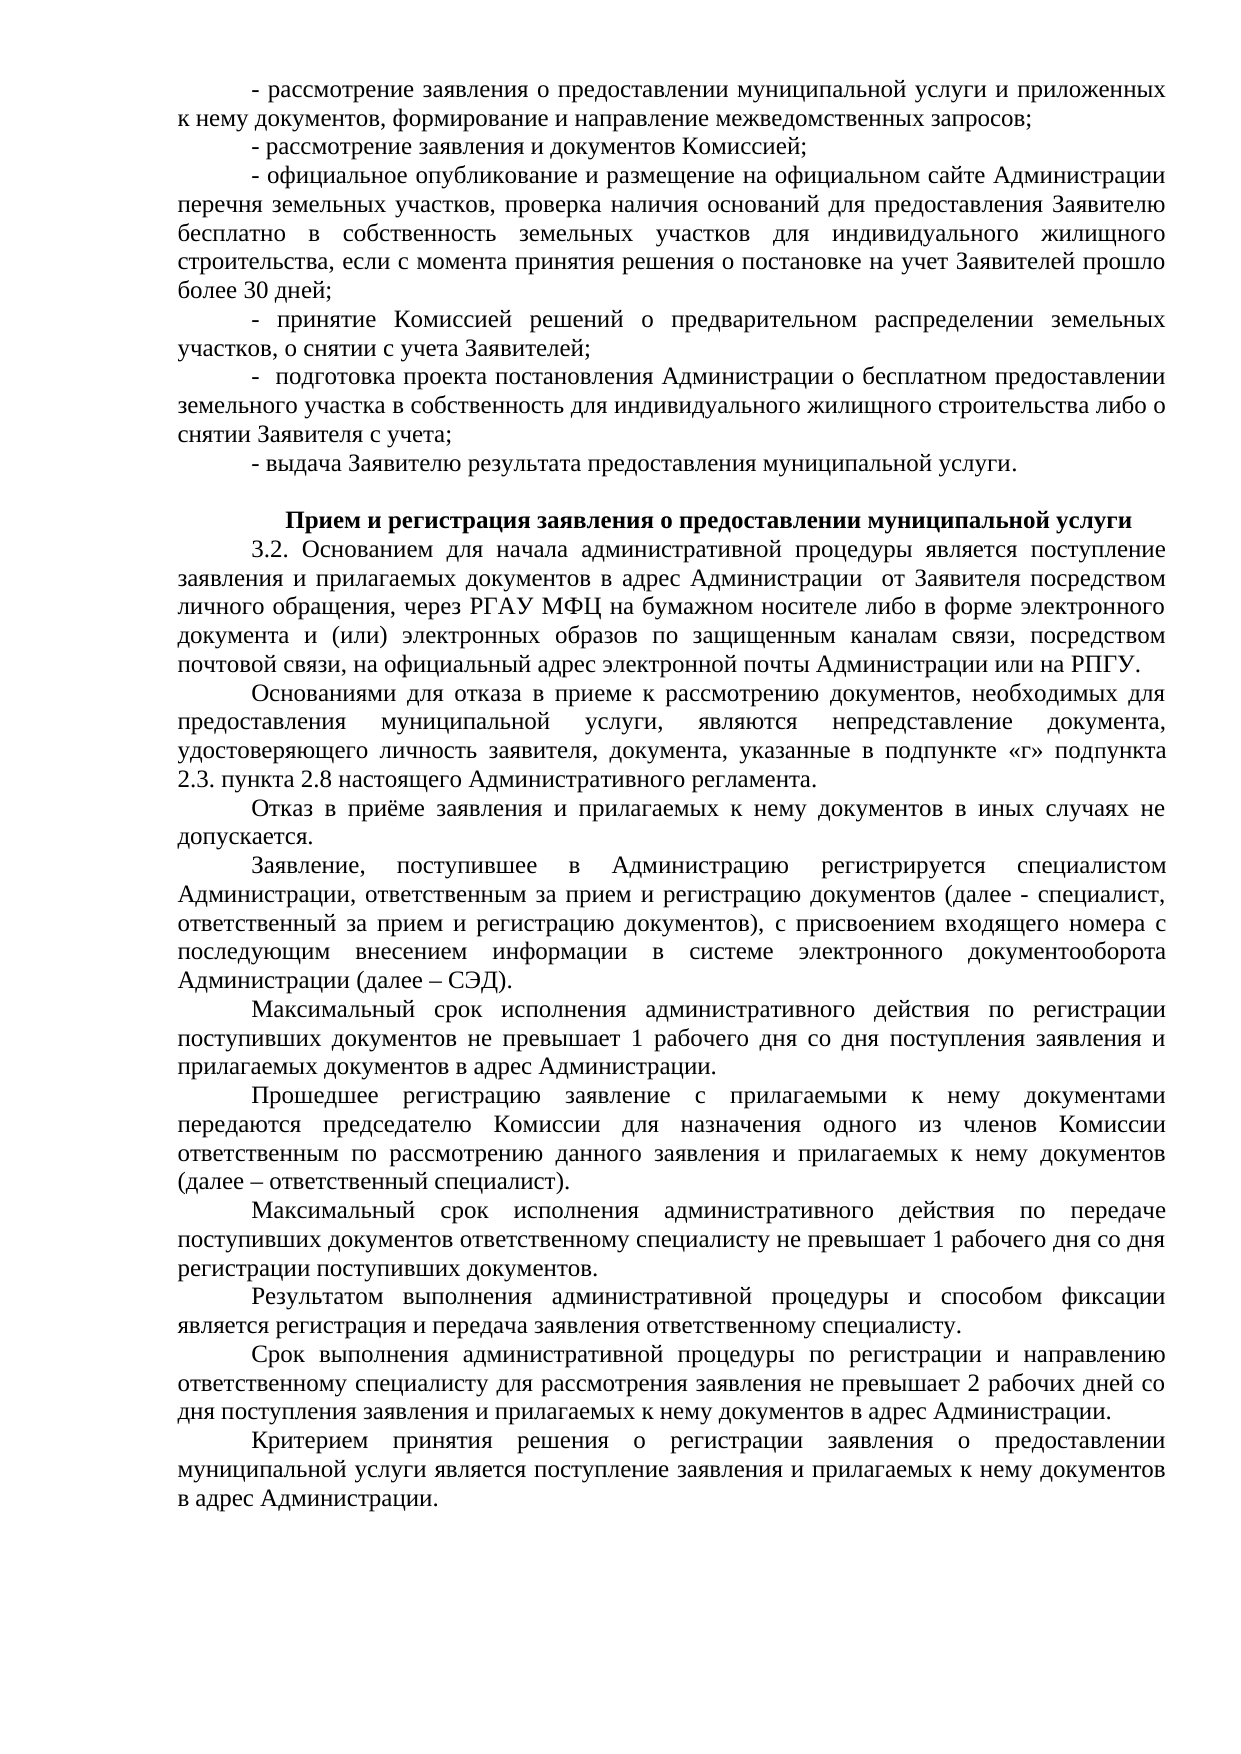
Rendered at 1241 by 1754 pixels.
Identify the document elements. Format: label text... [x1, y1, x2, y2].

text Максимальный срок исполнения административного действия по передаче поступивших документов ответственному специалисту не превышает 1 рабочего дня со дня регистрации поступивших документов. [177, 1195, 1167, 1281]
text Критерием принятия решения о регистрации заявления о предоставлении муниципальной услуги является поступление заявления и прилагаемых к нему документов в адрес Администрации. [177, 1425, 1167, 1511]
text Отказ в приёме заявления и прилагаемых к нему документов в иных случаях не допускается. [177, 793, 1167, 850]
text Результатом выполнения административной процедуры и способом фиксации является регистрация и передача заявления ответственному специалисту. [177, 1281, 1167, 1339]
text Максимальный срок исполнения административного действия по регистрации поступивших документов не превышает 1 рабочего дня со дня поступления заявления и прилагаемых документов в адрес Администрации. [177, 994, 1167, 1080]
text - официальное опубликование и размещение на официальном сайте Администрации перечня земельных участков, проверка наличия оснований для предоставления Заявителю бесплатно в собственность земельных участков для индивидуального жилищного строительства, если с момента принятия решения о постановке на учет Заявителей прошло более 30 дней; [177, 160, 1167, 304]
text Заявление, поступившее в Администрацию регистрируется специалистом Администрации, ответственным за прием и регистрацию документов (далее - специалист, ответственный за прием и регистрацию документов), с присвоением входящего номера с последующим внесением информации в системе электронного документооборота Администрации (далее – СЭД). [177, 850, 1167, 994]
text - рассмотрение заявления о предоставлении муниципальной услуги и приложенных к нему документов, формирование и направление межведомственных запросов; [177, 74, 1167, 131]
text - рассмотрение заявления и документов Комиссией; [177, 131, 1167, 160]
text Основаниями для отказа в приеме к рассмотрению документов, необходимых для предоставления муниципальной услуги, являются непредставление документа, удостоверяющего личность заявителя, документа, указанные в подпункте «г» подпункта 2.3. пункта 2.8 настоящего Административного регламента. [177, 678, 1167, 793]
text Срок выполнения административной процедуры по регистрации и направлению ответственному специалисту для рассмотрения заявления не превышает 2 рабочих дней со дня поступления заявления и прилагаемых к нему документов в адрес Администрации. [177, 1339, 1167, 1425]
text Прием и регистрация заявления о предоставлении муниципальной услуги [177, 505, 1167, 534]
text - подготовка проекта постановления Администрации о бесплатном предоставлении земельного участка в собственность для индивидуального жилищного строительства либо о снятии Заявителя с учета; [177, 361, 1167, 448]
text - выдача Заявителю результата предоставления муниципальной услуги. [177, 448, 1167, 476]
text - принятие Комиссией решений о предварительном распределении земельных участков, о снятии с учета Заявителей; [177, 304, 1167, 361]
text 3.2. Основанием для начала административной процедуры является поступление заявления и прилагаемых документов в адрес Администрации от Заявителя посредством личного обращения, через РГАУ МФЦ на бумажном носителе либо в форме электронного документа и (или) электронных образов по защищенным каналам связи, посредством почтовой связи, на официальный адрес электронной почты Администрации или на РПГУ. [177, 534, 1167, 678]
text Прошедшее регистрацию заявление с прилагаемыми к нему документами передаются председателю Комиссии для назначения одного из членов Комиссии ответственным по рассмотрению данного заявления и прилагаемых к нему документов (далее – ответственный специалист). [177, 1080, 1167, 1195]
